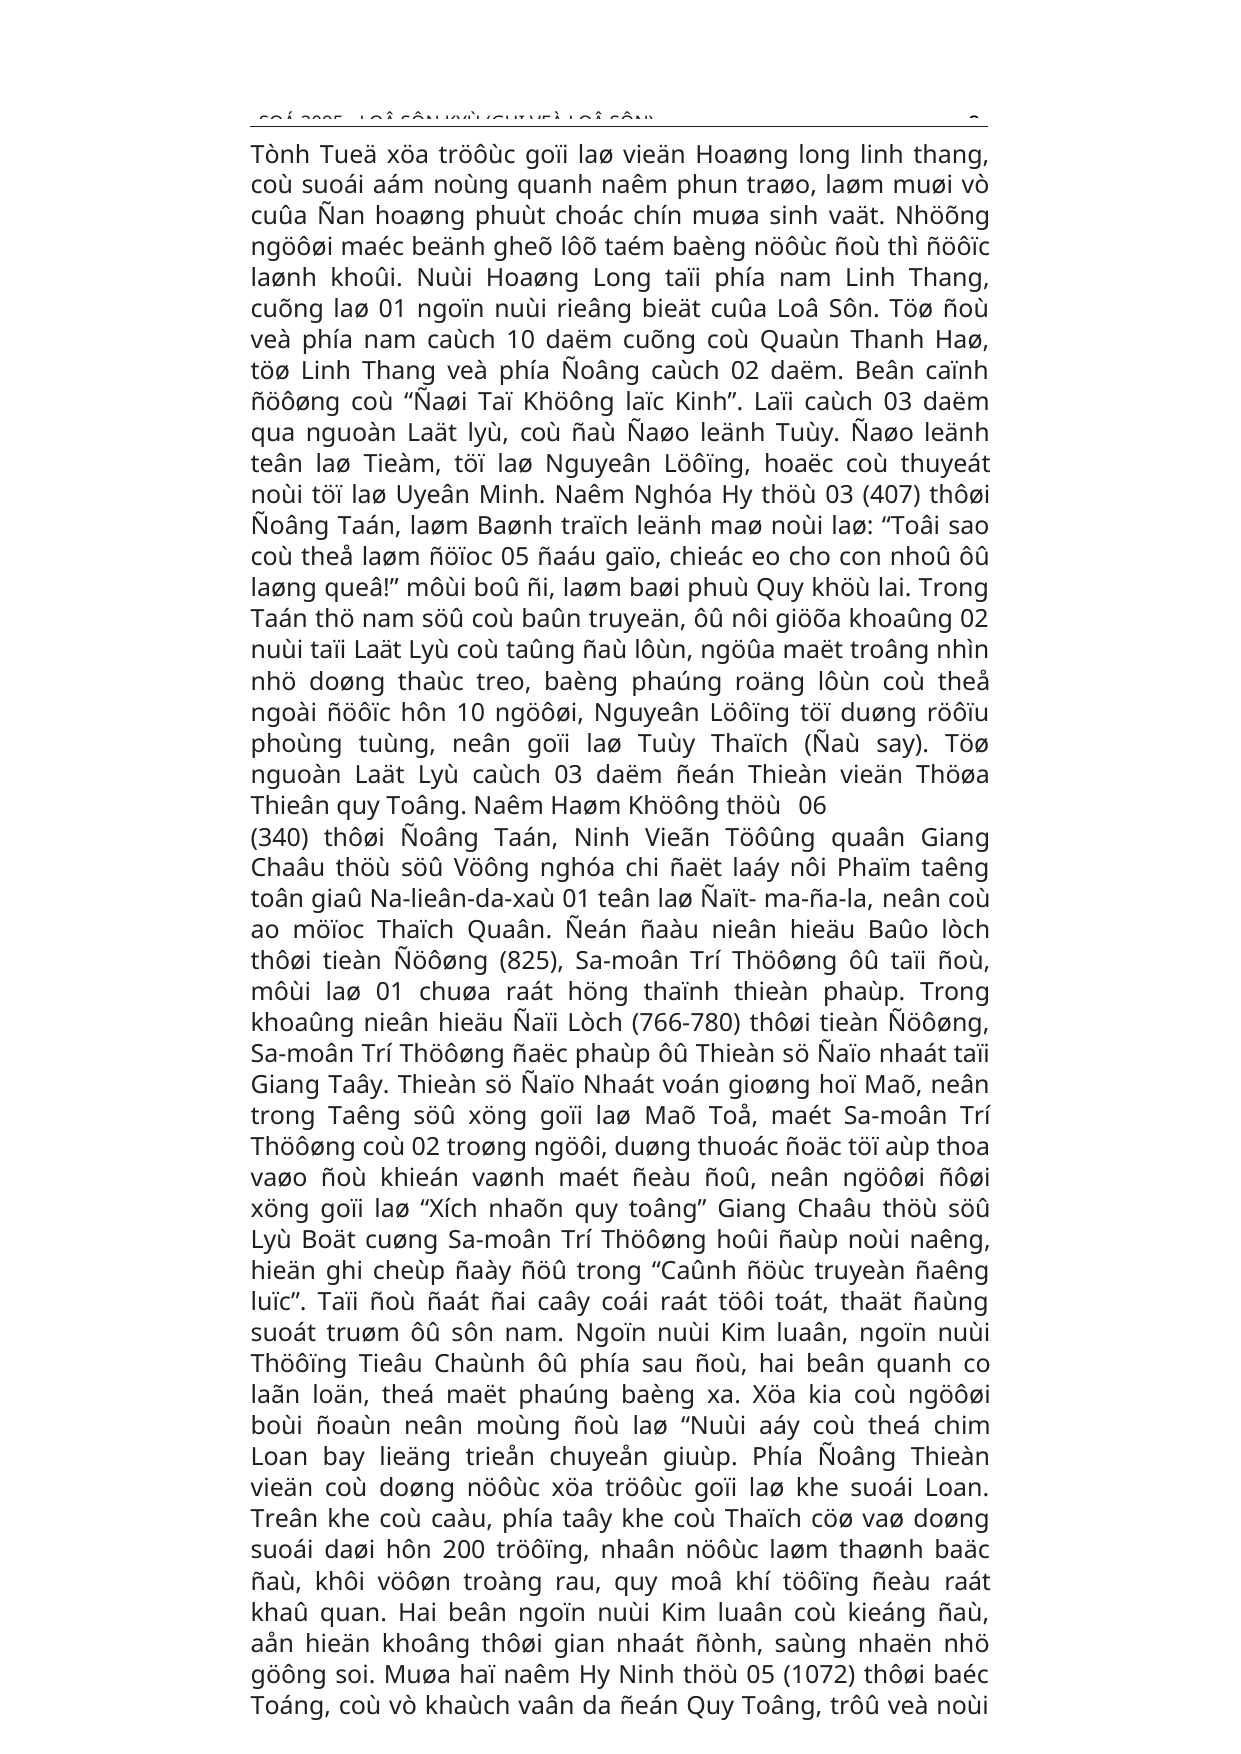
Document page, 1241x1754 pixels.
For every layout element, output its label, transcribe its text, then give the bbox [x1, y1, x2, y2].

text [250, 821, 991, 1721]
text Tònh Tueä xöa tröôùc goïi laø vieän Hoaøng long linh thang, coù suoái aám noùng quanh naêm phun traøo, laøm muøi vò cuûa Ñan hoaøng phuùt choác chín muøa sinh vaät. Nhöõng ngöôøi maéc beänh gheõ lôõ taém baèng nöôùc ñoù thì ñöôïc laønh khoûi. Nuùi Hoaøng Long taïi phía nam Linh Thang, cuõng laø 01 ngoïn nuùi rieâng bieät cuûa Loâ Sôn. Töø ñoù veà phía nam caùch 10 daëm cuõng coù Quaùn Thanh Haø, töø Linh Thang veà phía Ñoâng caùch 02 daëm. Beân caïnh ñöôøng coù “Ñaøi Taï Khöông laïc Kinh”. Laïi caùch 03 daëm qua nguoàn Laät lyù, coù ñaù Ñaøo leänh Tuùy. Ñaøo leänh teân laø Tieàm, töï laø Nguyeân Löôïng, hoaëc coù thuyeát noùi töï laø Uyeân Minh. Naêm Nghóa Hy thöù 03 (407) thôøi Ñoâng Taán, laøm Baønh traïch leänh maø noùi laø: “Toâi sao coù theå laøm ñöïoc 05 ñaáu gaïo, chieác eo cho con nhoû ôû laøng queâ!” môùi boû ñi, laøm baøi phuù Quy khöù lai. Trong Taán thö nam söû coù baûn truyeän, ôû nôi giöõa khoaûng 02 nuùi taïi Laät Lyù coù taûng ñaù lôùn, ngöûa maët troâng nhìn nhö doøng thaùc treo, baèng phaúng roäng lôùn coù theå ngoài ñöôïc hôn 10 ngöôøi, Nguyeân Löôïng töï duøng röôïu phoùng tuùng, neân goïi laø Tuùy Thaïch (Ñaù say). Töø nguoàn Laät Lyù caùch 03 daëm ñeán Thieàn vieän Thöøa Thieân quy Toâng. Naêm Haøm Khöông thöù 06 [250, 138, 990, 821]
